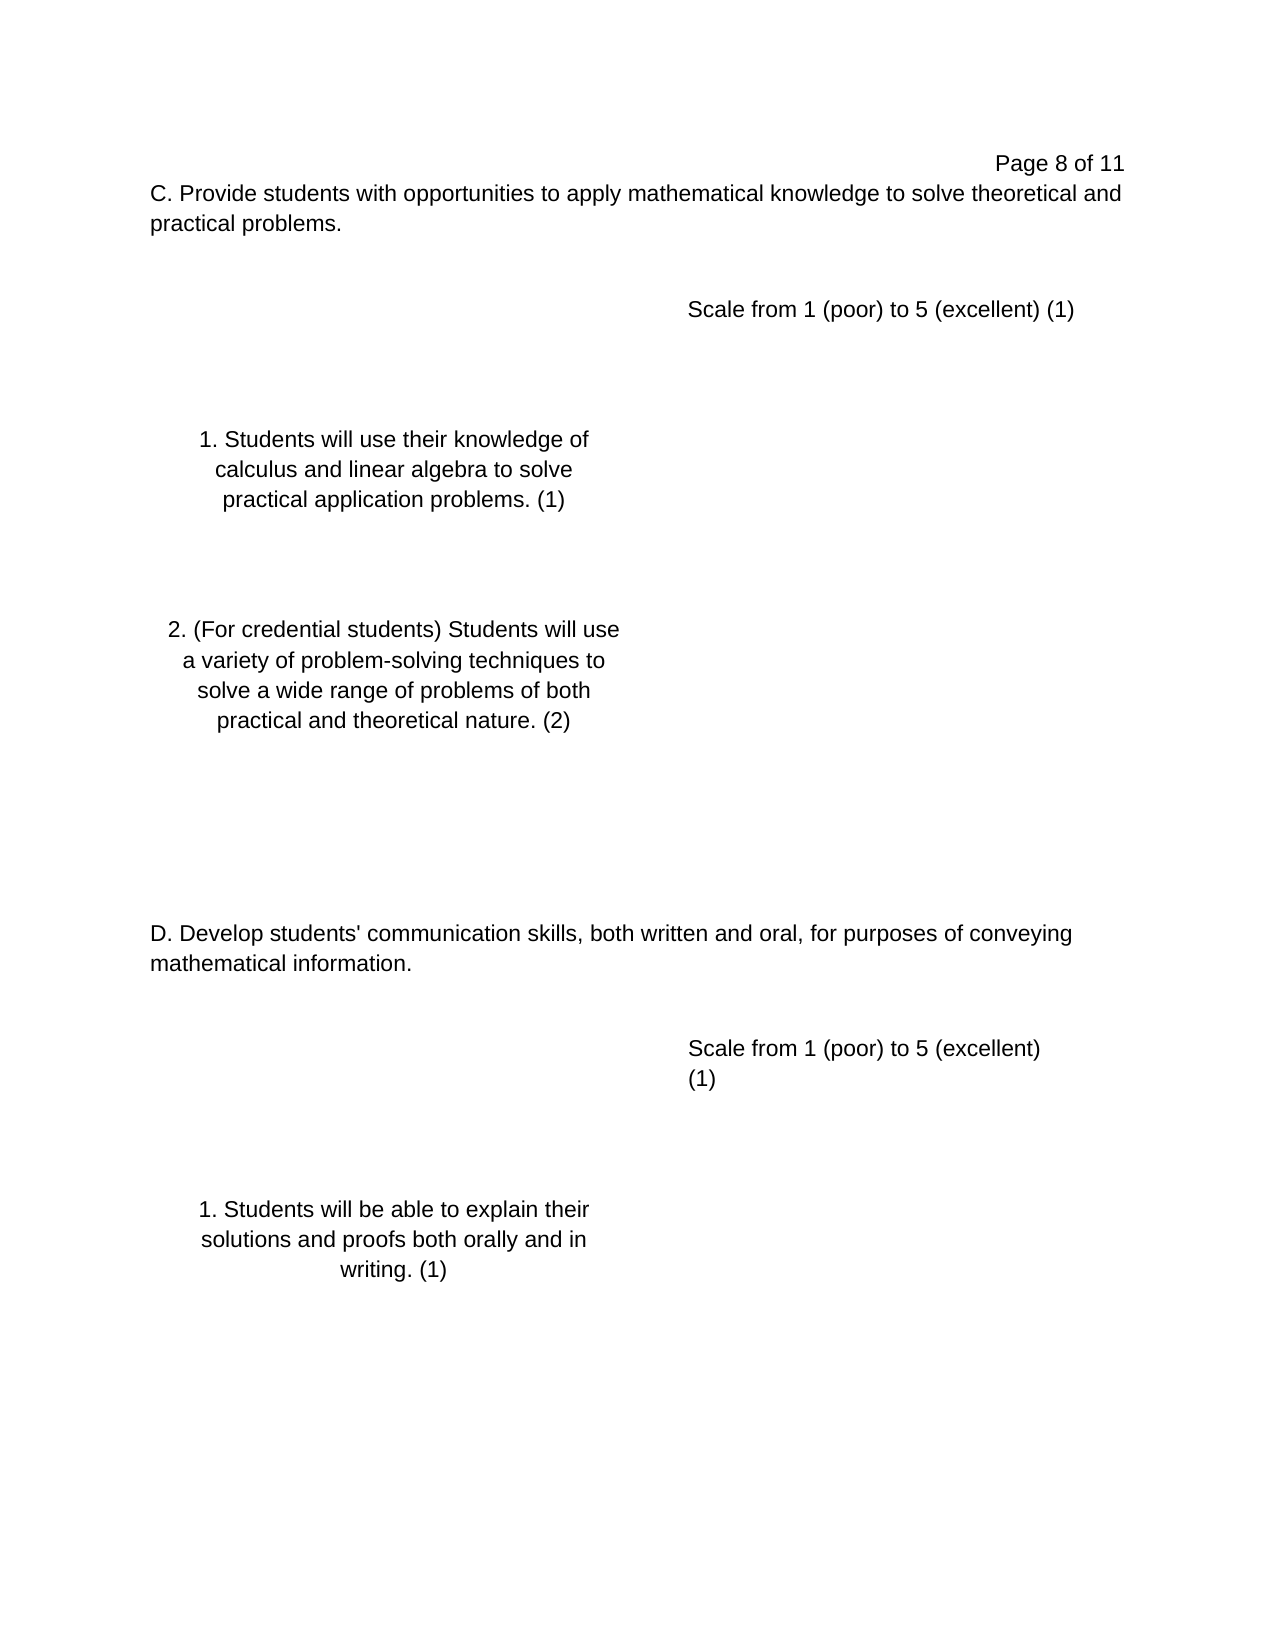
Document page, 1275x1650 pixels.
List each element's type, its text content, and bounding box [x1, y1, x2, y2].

text Scale from 1 (poor) to 5 (excellent) (1) [688, 1035, 1075, 1092]
text Scale from 1 (poor) to 5 (excellent) (1) [687, 296, 1075, 322]
text 2. (For credential students) Students will use a variety of problem-solving techniques to solve a wide range of problems of both practical and theoretical nature. (2) [167, 616, 620, 733]
text C. Provide students with opportunities to apply mathematical knowledge to solve theoretical and practical problems. [150, 180, 1122, 237]
text 1. Students will be able to explain their solutions and proofs both orally and in writing. (1) [195, 1196, 592, 1283]
text D. Develop students' communication skills, both written and oral, for purposes of conveying mathematical information. [150, 920, 1073, 976]
text 1. Students will use their knowledge of calculus and linear algebra to solve practical application problems. (1) [169, 426, 618, 513]
text Page 8 of 11 [995, 150, 1125, 176]
